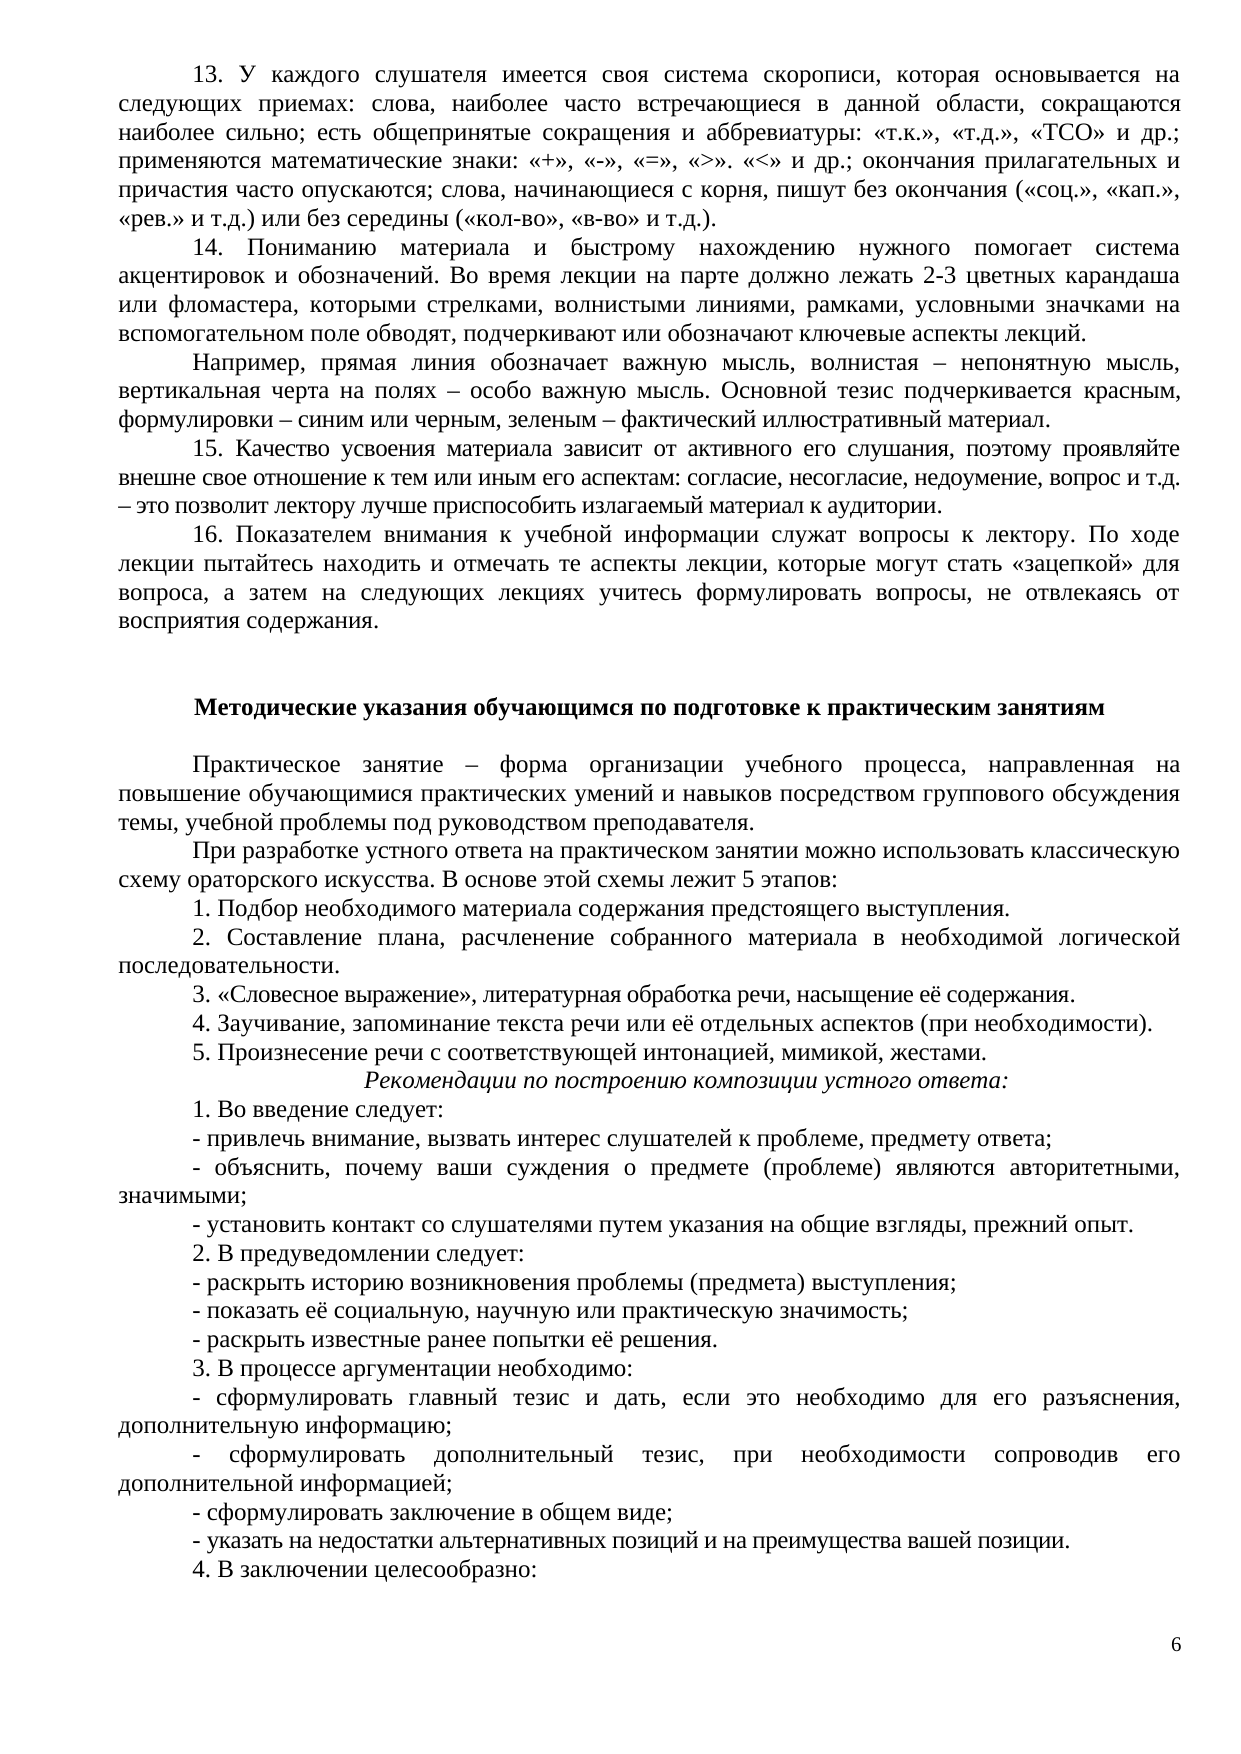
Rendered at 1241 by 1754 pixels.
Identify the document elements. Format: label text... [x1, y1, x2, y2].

text 4. В заключении целесообразно: [118, 1554, 1181, 1583]
text - сформулировать дополнительный тезис, при необходимости сопроводив его дополнительной информацией; [118, 1439, 1181, 1497]
text - сформулировать главный тезис и дать, если это необходимо для его разъяснения, дополнительную информацию; [118, 1382, 1181, 1439]
text 5. Произнесение речи с соответствующей интонацией, мимикой, жестами. [118, 1037, 1181, 1065]
text - раскрыть известные ранее попытки её решения. [118, 1324, 1181, 1353]
text Например, прямая линия обозначает важную мысль, волнистая – непонятную мысль, вертикальная черта на полях – особо важную мысль. Основной тезис подчеркивается красным, формулировки – синим или черным, зеленым – фактический иллюстративный материал. [118, 347, 1181, 433]
text - привлечь внимание, вызвать интерес слушателей к проблеме, предмету ответа; [118, 1123, 1181, 1152]
text 4. Заучивание, запоминание текста речи или её отдельных аспектов (при необходимости). [118, 1008, 1181, 1037]
text Методические указания обучающимся по подготовке к практическим занятиям [118, 692, 1181, 720]
text 13. У каждого слушателя имеется своя система скорописи, которая основывается на следующих приемах: слова, наиболее часто встречающиеся в данной области, сокращаются наиболее сильно; есть общепринятые сокращения и аббревиатуры: «т.к.», «т.д.», «ТСО» и др.; применяются математические знаки: «+», «-», «=», «>». «<» и др.; окончания прилагательных и причастия часто опускаются; слова, начинающиеся с корня, пишут без окончания («соц.», «кап.», «рев.» и т.д.) или без середины («кол-во», «в-во» и т.д.). [118, 59, 1181, 232]
text - сформулировать заключение в общем виде; [118, 1497, 1181, 1525]
text 2. В предуведомлении следует: [118, 1238, 1181, 1267]
text 14. Пониманию материала и быстрому нахождению нужного помогает система акцентировок и обозначений. Во время лекции на парте должно лежать 2-3 цветных карандаша или фломастера, которыми стрелками, волнистыми линиями, рамками, условными значками на вспомогательном поле обводят, подчеркивают или обозначают ключевые аспекты лекций. [118, 232, 1181, 347]
text 3. «Словесное выражение», литературная обработка речи, насыщение её содержания. [118, 979, 1181, 1008]
text 1. Во введение следует: [118, 1094, 1181, 1123]
text При разработке устного ответа на практическом занятии можно использовать классическую схему ораторского искусства. В основе этой схемы лежит 5 этапов: [118, 835, 1181, 893]
text 3. В процессе аргументации необходимо: [118, 1353, 1181, 1382]
text 1. Подбор необходимого материала содержания предстоящего выступления. [118, 893, 1181, 922]
text 15. Качество усвоения материала зависит от активного его слушания, поэтому проявляйте внешне свое отношение к тем или иным его аспектам: согласие, несогласие, недоумение, вопрос и т.д. – это позволит лектору лучше приспособить излагаемый материал к аудитории. [118, 433, 1181, 519]
text 2. Составление плана, расчленение собранного материала в необходимой логической последовательности. [118, 922, 1181, 979]
text - показать её социальную, научную или практическую значимость; [118, 1295, 1181, 1324]
text 16. Показателем внимания к учебной информации служат вопросы к лектору. По ходе лекции пытайтесь находить и отмечать те аспекты лекции, которые могут стать «зацепкой» для вопроса, а затем на следующих лекциях учитесь формулировать вопросы, не отвлекаясь от восприятия содержания. [118, 519, 1181, 634]
text Практическое занятие – форма организации учебного процесса, направленная на повышение обучающимися практических умений и навыков посредством группового обсуждения темы, учебной проблемы под руководством преподавателя. [118, 749, 1181, 835]
text - объяснить, почему ваши суждения о предмете (проблеме) являются авторитетными, значимыми; [118, 1152, 1181, 1209]
text - раскрыть историю возникновения проблемы (предмета) выступления; [118, 1267, 1181, 1295]
text - установить контакт со слушателями путем указания на общие взгляды, прежний опыт. [118, 1209, 1181, 1238]
text Рекомендации по построению композиции устного ответа: [118, 1065, 1181, 1094]
text - указать на недостатки альтернативных позиций и на преимущества вашей позиции. [118, 1525, 1181, 1554]
